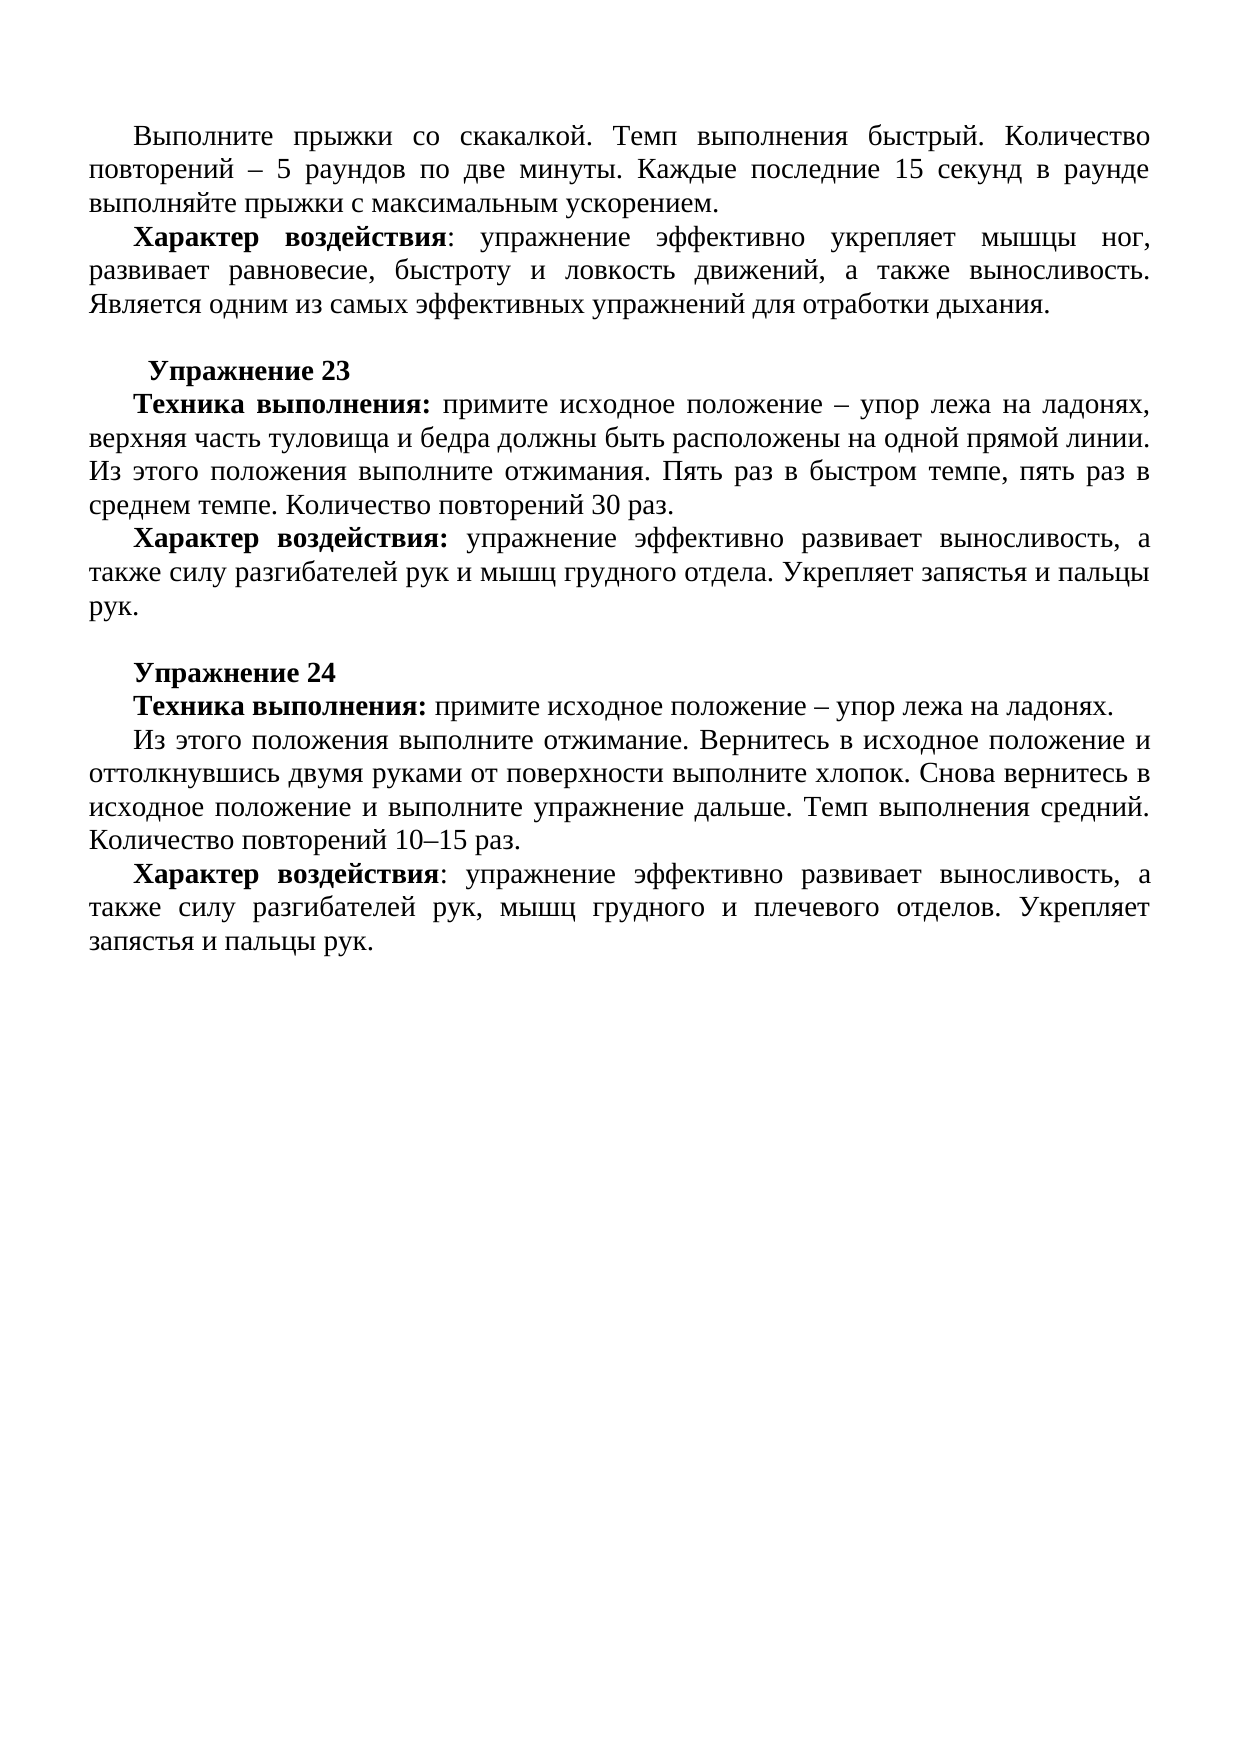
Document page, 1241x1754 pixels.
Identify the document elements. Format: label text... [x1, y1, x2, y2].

text Упражнение 23 [88, 353, 1152, 386]
text Характер воздействия: упражнение эффективно укрепляет мышцы ног, развивает равновесие, быстроту и ловкость движений, а также выносливость. Является одним из самых эффективных упражнений для отработки дыхания. [88, 219, 1152, 319]
text Техника выполнения: примите исходное положение – упор лежа на ладонях. [88, 688, 1152, 722]
text Характер воздействия: упражнение эффективно развивает выносливость, а также силу разгибателей рук и мышц грудного отдела. Укрепляет запястья и пальцы рук. [88, 521, 1152, 621]
text Из этого положения выполните отжимание. Вернитесь в исходное положение и оттолкнувшись двумя руками от поверхности выполните хлопок. Снова вернитесь в исходное положение и выполните упражнение дальше. Темп выполнения средний. Количество повторений 10–15 раз. [88, 722, 1152, 856]
text Характер воздействия: упражнение эффективно развивает выносливость, а также силу разгибателей рук, мышц грудного и плечевого отделов. Укрепляет запястья и пальцы рук. [88, 856, 1152, 957]
text Техника выполнения: примите исходное положение – упор лежа на ладонях, верхняя часть туловища и бедра должны быть расположены на одной прямой линии. Из этого положения выполните отжимания. Пять раз в быстром темпе, пять раз в среднем темпе. Количество повторений 30 раз. [88, 386, 1152, 521]
text Упражнение 24 [88, 655, 1152, 688]
text Выполните прыжки со скакалкой. Темп выполнения быстрый. Количество повторений – 5 раундов по две минуты. Каждые последние 15 секунд в раунде выполняйте прыжки с максимальным ускорением. [88, 118, 1152, 219]
